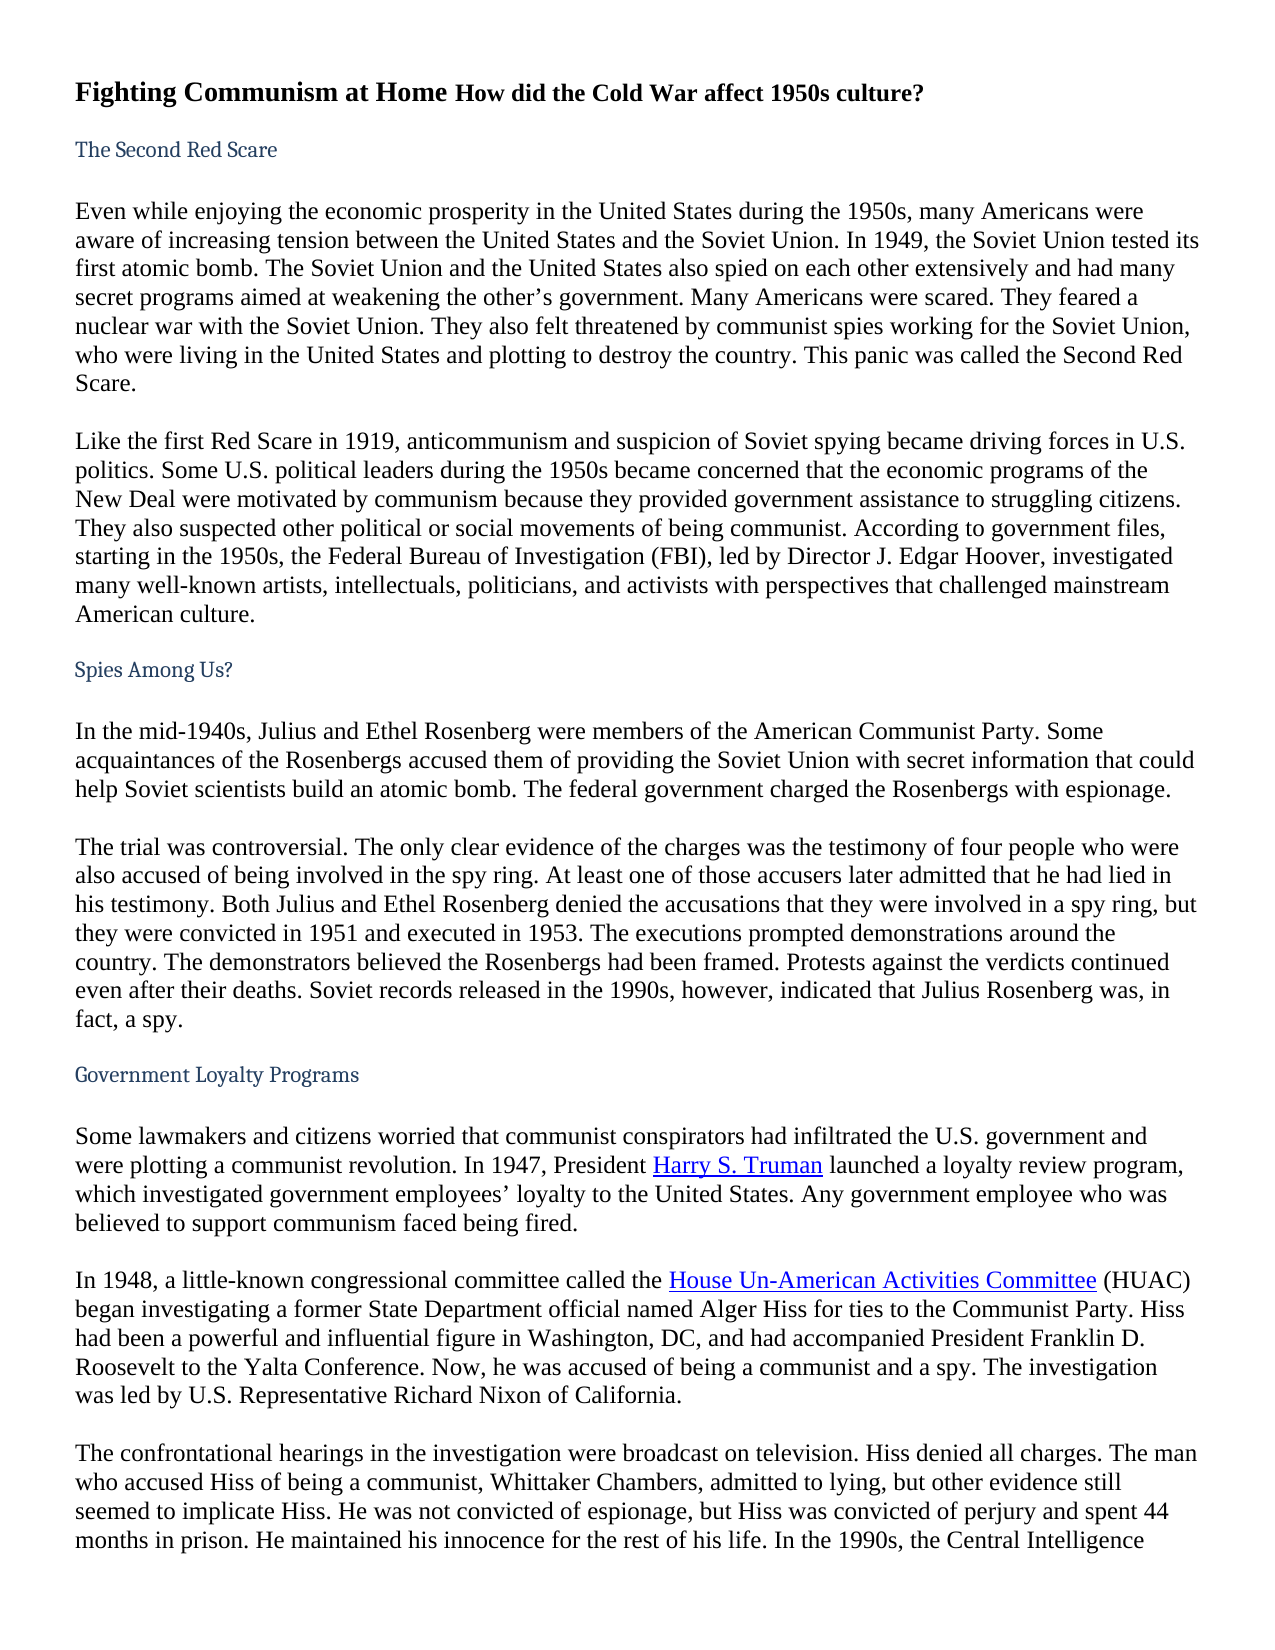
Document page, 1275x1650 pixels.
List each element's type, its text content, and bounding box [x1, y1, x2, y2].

text The trial was controversial. The only clear evidence of the charges was the testimony of four people who were also accused of being involved in the spy ring. At least one of those accusers later admitted that he had lied in his testimony. Both Julius and Ethel Rosenberg denied the accusations that they were involved in a spy ring, but they were convicted in 1951 and executed in 1953. The executions prompted demonstrations around the country. The demonstrators believed the Rosenbergs had been framed. Protests against the verdicts continued even after their deaths. Soviet records released in the 1990s, however, indicated that Julius Rosenberg was, in fact, a spy. [75, 832, 1200, 1033]
subtitle The Second Red Scare [75, 137, 1200, 163]
subtitle Government Loyalty Programs [75, 1062, 1200, 1088]
subtitle Spies Among Us? [75, 657, 1200, 683]
text In 1948, a little-known congressional committee called the House Un-American Activities Committee (HUAC) began investigating a former State Department official named Alger Hiss for ties to the Communist Party. Hiss had been a powerful and influential figure in Washington, DC, and had accompanied President Franklin D. Roosevelt to the Yalta Conference. Now, he was accused of being a communist and a spy. The investigation was led by U.S. Representative Richard Nixon of California. [75, 1266, 1200, 1409]
text In the mid-1940s, Julius and Ethel Rosenberg were members of the American Communist Party. Some acquaintances of the Rosenbergs accused them of providing the Soviet Union with secret information that could help Soviet scientists build an atomic bomb. The federal government charged the Rosenbergs with espionage. [75, 716, 1200, 802]
text Even while enjoying the economic prosperity in the United States during the 1950s, many Americans were aware of increasing tension between the United States and the Soviet Union. In 1949, the Soviet Union tested its first atomic bomb. The Soviet Union and the United States also spied on each other extensively and had many secret programs aimed at weakening the other’s government. Many Americans were scared. They feared a nuclear war with the Soviet Union. They also felt threatened by communist spies working for the Soviet Union, who were living in the United States and plotting to destroy the country. This panic was called the Second Red Scare. [75, 196, 1200, 397]
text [75, 1438, 1200, 1553]
text Like the first Red Scare in 1919, anticommunism and suspicion of Soviet spying became driving forces in U.S. politics. Some U.S. political leaders during the 1950s became concerned that the economic programs of the New Deal were motivated by communism because they provided government assistance to struggling citizens. They also suspected other political or social movements of being communist. According to government files, starting in the 1950s, the Federal Bureau of Investigation (FBI), led by Director J. Edgar Hoover, investigated many well-known artists, intellectuals, politicians, and activists with perspectives that challenged mainstream American culture. [75, 426, 1200, 628]
text Fighting Communism at Home How did the Cold War affect 1950s culture? [75, 75, 1200, 107]
text Some lawmakers and citizens worried that communist conspirators had infiltrated the U.S. government and were plotting a communist revolution. In 1947, President Harry S. Truman launched a loyalty review program, which investigated government employees’ loyalty to the United States. Any government employee who was believed to support communism faced being fired. [75, 1121, 1200, 1236]
